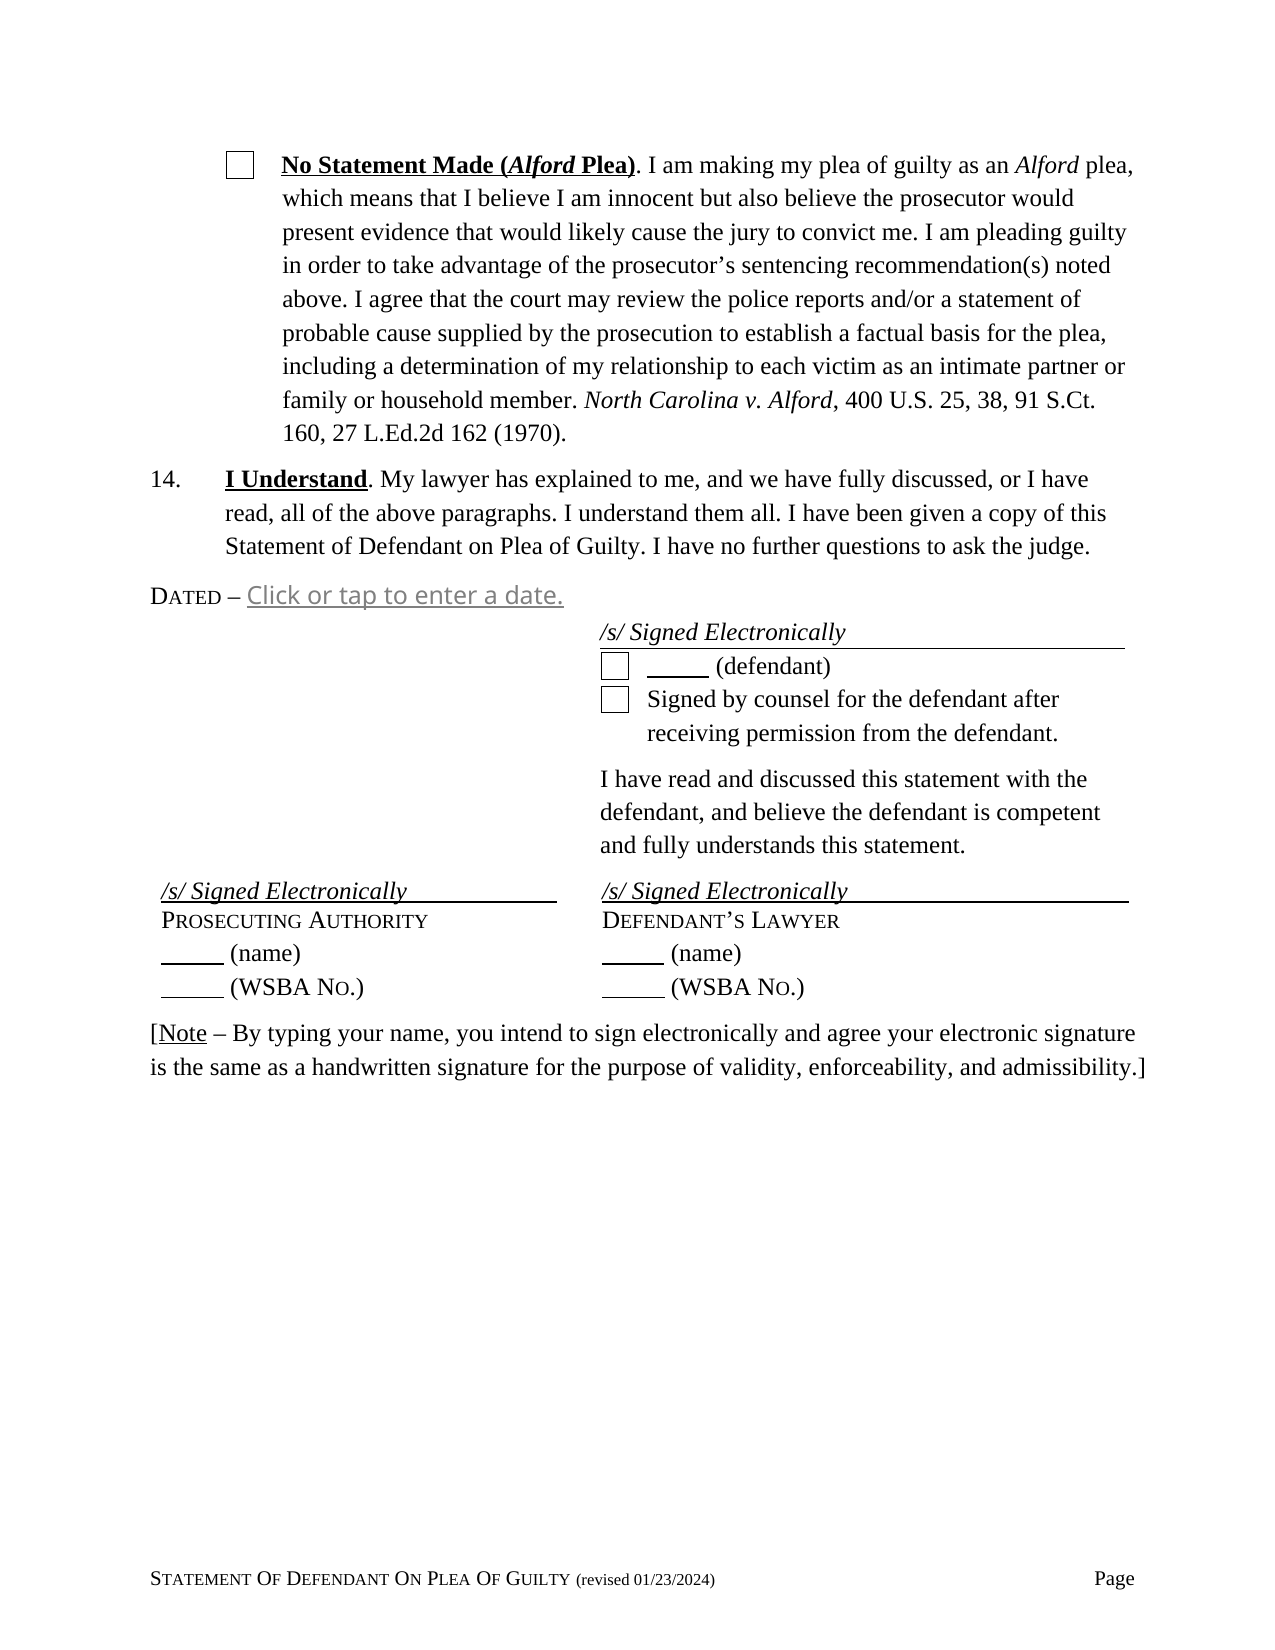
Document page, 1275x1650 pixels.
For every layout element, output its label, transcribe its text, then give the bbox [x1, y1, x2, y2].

text (defendant) [600, 651, 1125, 680]
text I have read and discussed this statement with the defendant, and believe the defendant is competent and fully understands this statement. [600, 764, 1125, 859]
table_header /s/ Signed Electronically Defendant’s Lawyer (name) (WSBA No.) [591, 876, 1124, 1006]
text 14. I Understand. My lawyer has explained to me, and we have fully discussed, or I have read, all of the above paragraphs. I understand them all. I have been given a copy of this Statement of Defendant on Plea of Guilty. I have no further questions to ask the judge. [150, 464, 1144, 560]
text [Note – By typing your name, you intend to sign electronically and agree your electronic signature is the same as a handwritten signature for the purpose of validity, enforceability, and admissibility.] [150, 1018, 1153, 1080]
table_header /s/ Signed Electronically Prosecuting Authority (name) (WSBA No.) [150, 876, 591, 1006]
text /s/ Signed Electronically [600, 617, 1125, 648]
text Signed by counsel for the defendant after receiving permission from the defendant. [600, 684, 1125, 747]
text No Statement Made (Alford Plea). I am making my plea of guilty as an Alford plea, which means that I believe I am innocent but also believe the prosecutor would present evidence that would likely cause the jury to convict me. I am pleading guilty in order to take advantage of the prosecutor’s sentencing recommendation(s) noted above. I agree that the court may review the police reports and/or a statement of probable cause supplied by the prosecution to establish a factual basis for the plea, including a determination of my relationship to each victim as an intimate partner or family or household member. North Carolina v. Alford, 400 U.S. 25, 38, 91 S.Ct. 160, 27 L.Ed.2d 162 (1970). [225, 150, 1144, 447]
text Dated – [150, 577, 1153, 612]
